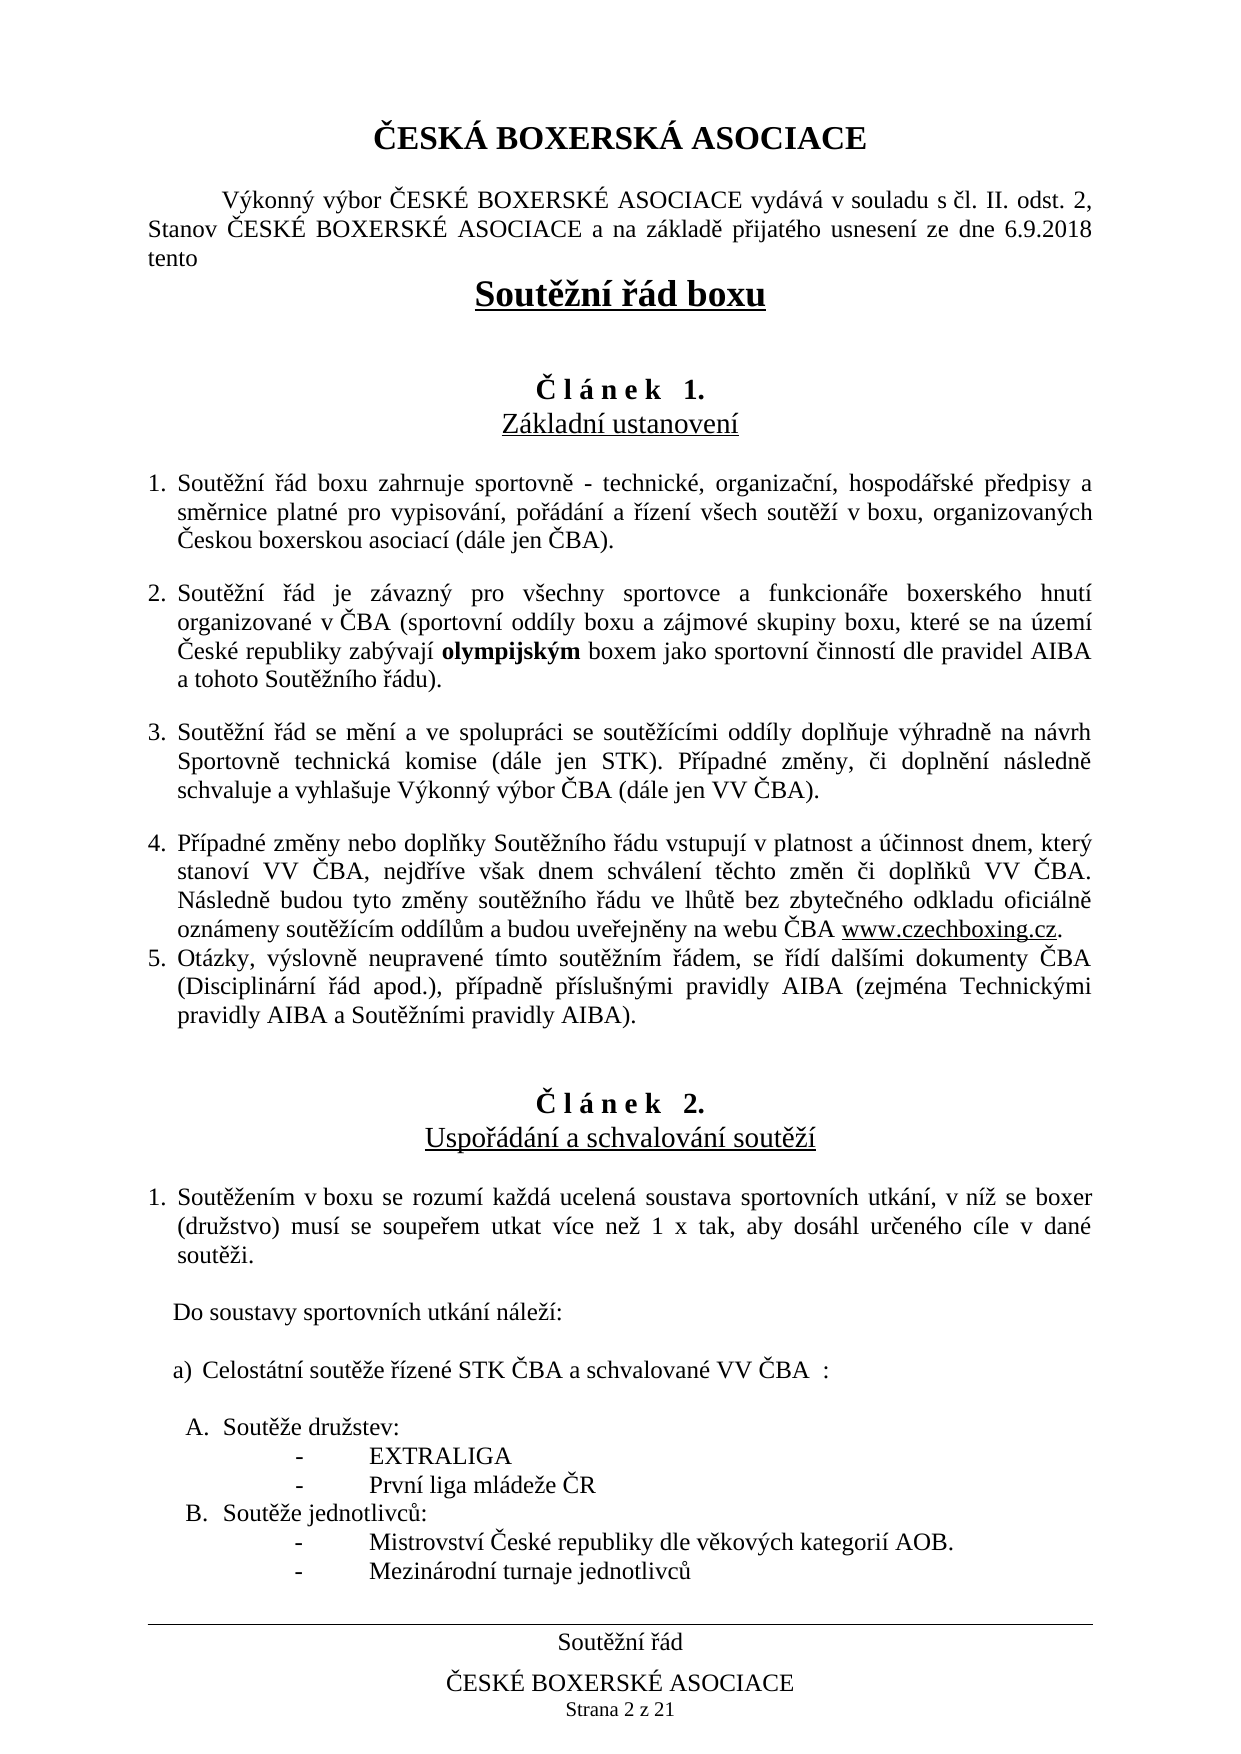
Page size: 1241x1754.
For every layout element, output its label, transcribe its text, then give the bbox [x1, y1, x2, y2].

text - Mistrovství České republiky dle věkových kategorií AOB. [294, 1527, 1093, 1556]
subtitle ČESKÁ BOXERSKÁ ASOCIACE [148, 118, 1093, 157]
list Soutěžením v boxu se rozumí každá ucelená soustava sportovních utkání, v níž se boxer (družstvo) musí se soupeřem utkat více než 1 x tak, aby dosáhl určeného cíle v dané soutěži. [148, 1182, 1093, 1268]
text Č l á n e k 2. [148, 1086, 1093, 1120]
list Otázky, výslovně neupravené tímto soutěžním řádem, se řídí dalšími dokumenty ČBA (Disciplinární řád apod.), případně příslušnými pravidly AIBA (zejména Technickými pravidly AIBA a Soutěžními pravidly AIBA). [148, 943, 1093, 1029]
list Soutěže jednotlivců: [185, 1498, 1093, 1527]
text - Mezinárodní turnaje jednotlivců [294, 1556, 1093, 1585]
text Č l á n e k 1. [148, 372, 1093, 406]
list Soutěžní řád boxu zahrnuje sportovně - technické, organizační, hospodářské předpisy a směrnice platné pro vypisování, pořádání a řízení všech soutěží v boxu, organizovaných Českou boxerskou asociací (dále jen ČBA). [148, 468, 1093, 554]
text - První liga mládeže ČR [277, 1470, 1093, 1498]
list Soutěžní řád se mění a ve spolupráci se soutěžícími oddíly doplňuje výhradně na návrh Sportovně technická komise (dále jen STK). Případné změny, či doplnění následně schvaluje a vyhlašuje Výkonný výbor ČBA (dále jen VV ČBA). [148, 717, 1093, 804]
text Soutěžní řád boxu [148, 272, 1093, 315]
list Soutěžní řád je závazný pro všechny sportovce a funkcionáře boxerského hnutí organizované v ČBA (sportovní oddíly boxu a zájmové skupiny boxu, které se na území České republiky zabývají olympijským boxem jako sportovní činností dle pravidel AIBA a tohoto Soutěžního řádu). [148, 578, 1093, 693]
text - EXTRALIGA [277, 1441, 1093, 1470]
list Celostátní soutěže řízené STK ČBA a schvalované VV ČBA : [173, 1355, 1093, 1383]
list Soutěže družstev: [185, 1412, 1093, 1441]
text Uspořádání a schvalování soutěží [148, 1120, 1093, 1153]
list Případné změny nebo doplňky Soutěžního řádu vstupují v platnost a účinnost dnem, který stanoví VV ČBA, nejdříve však dnem schválení těchto změn či doplňků VV ČBA. Následně budou tyto změny soutěžního řádu ve lhůtě bez zbytečného odkladu oficiálně oznámeny soutěžícím oddílům a budou uveřejněny na webu ČBA www.czechboxing.cz. [148, 828, 1093, 943]
text Do soustavy sportovních utkání náleží: [148, 1297, 1093, 1326]
text Základní ustanovení [148, 406, 1093, 439]
text Výkonný výbor ČESKÉ BOXERSKÉ ASOCIACE vydává v souladu s čl. II. odst. 2, Stanov ČESKÉ BOXERSKÉ ASOCIACE a na základě přijatého usnesení ze dne 6.9.2018 tento [148, 185, 1093, 272]
